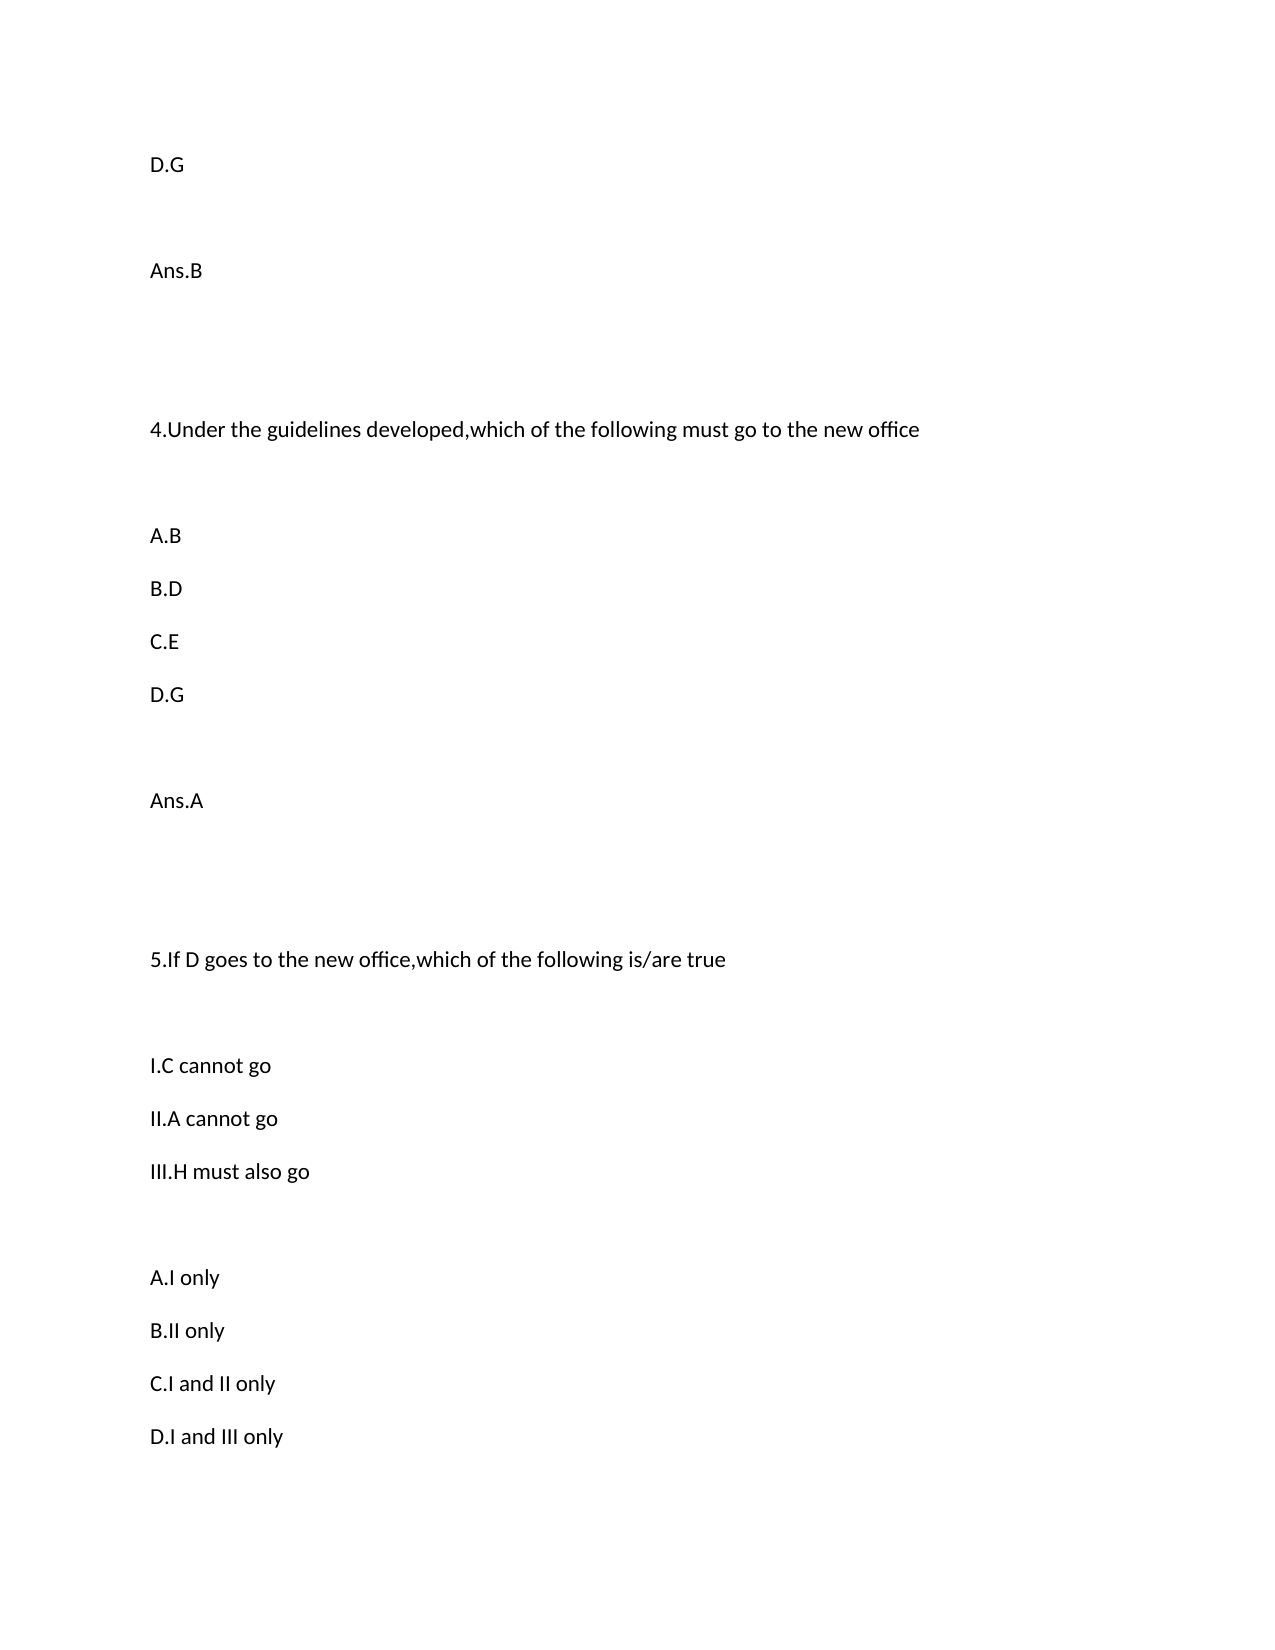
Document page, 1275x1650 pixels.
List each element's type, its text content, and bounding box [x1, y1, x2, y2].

text I.C cannot go [150, 1051, 1125, 1079]
text II.A cannot go [150, 1104, 1125, 1132]
text C.E [150, 627, 1125, 655]
text D.G [150, 150, 1125, 178]
text Ans.B [150, 256, 1125, 284]
text A.I only [150, 1263, 1125, 1291]
text A.B [150, 521, 1125, 549]
text Ans.A [150, 786, 1125, 814]
text C.I and II only [150, 1369, 1125, 1397]
text D.I and III only [150, 1422, 1125, 1451]
text 5.If D goes to the new office,which of the following is/are true [150, 945, 1125, 973]
text B.D [150, 574, 1125, 602]
text B.II only [150, 1316, 1125, 1344]
text 4.Under the guidelines developed,which of the following must go to the new office [150, 415, 1125, 443]
text III.H must also go [150, 1157, 1125, 1185]
text D.G [150, 680, 1125, 708]
